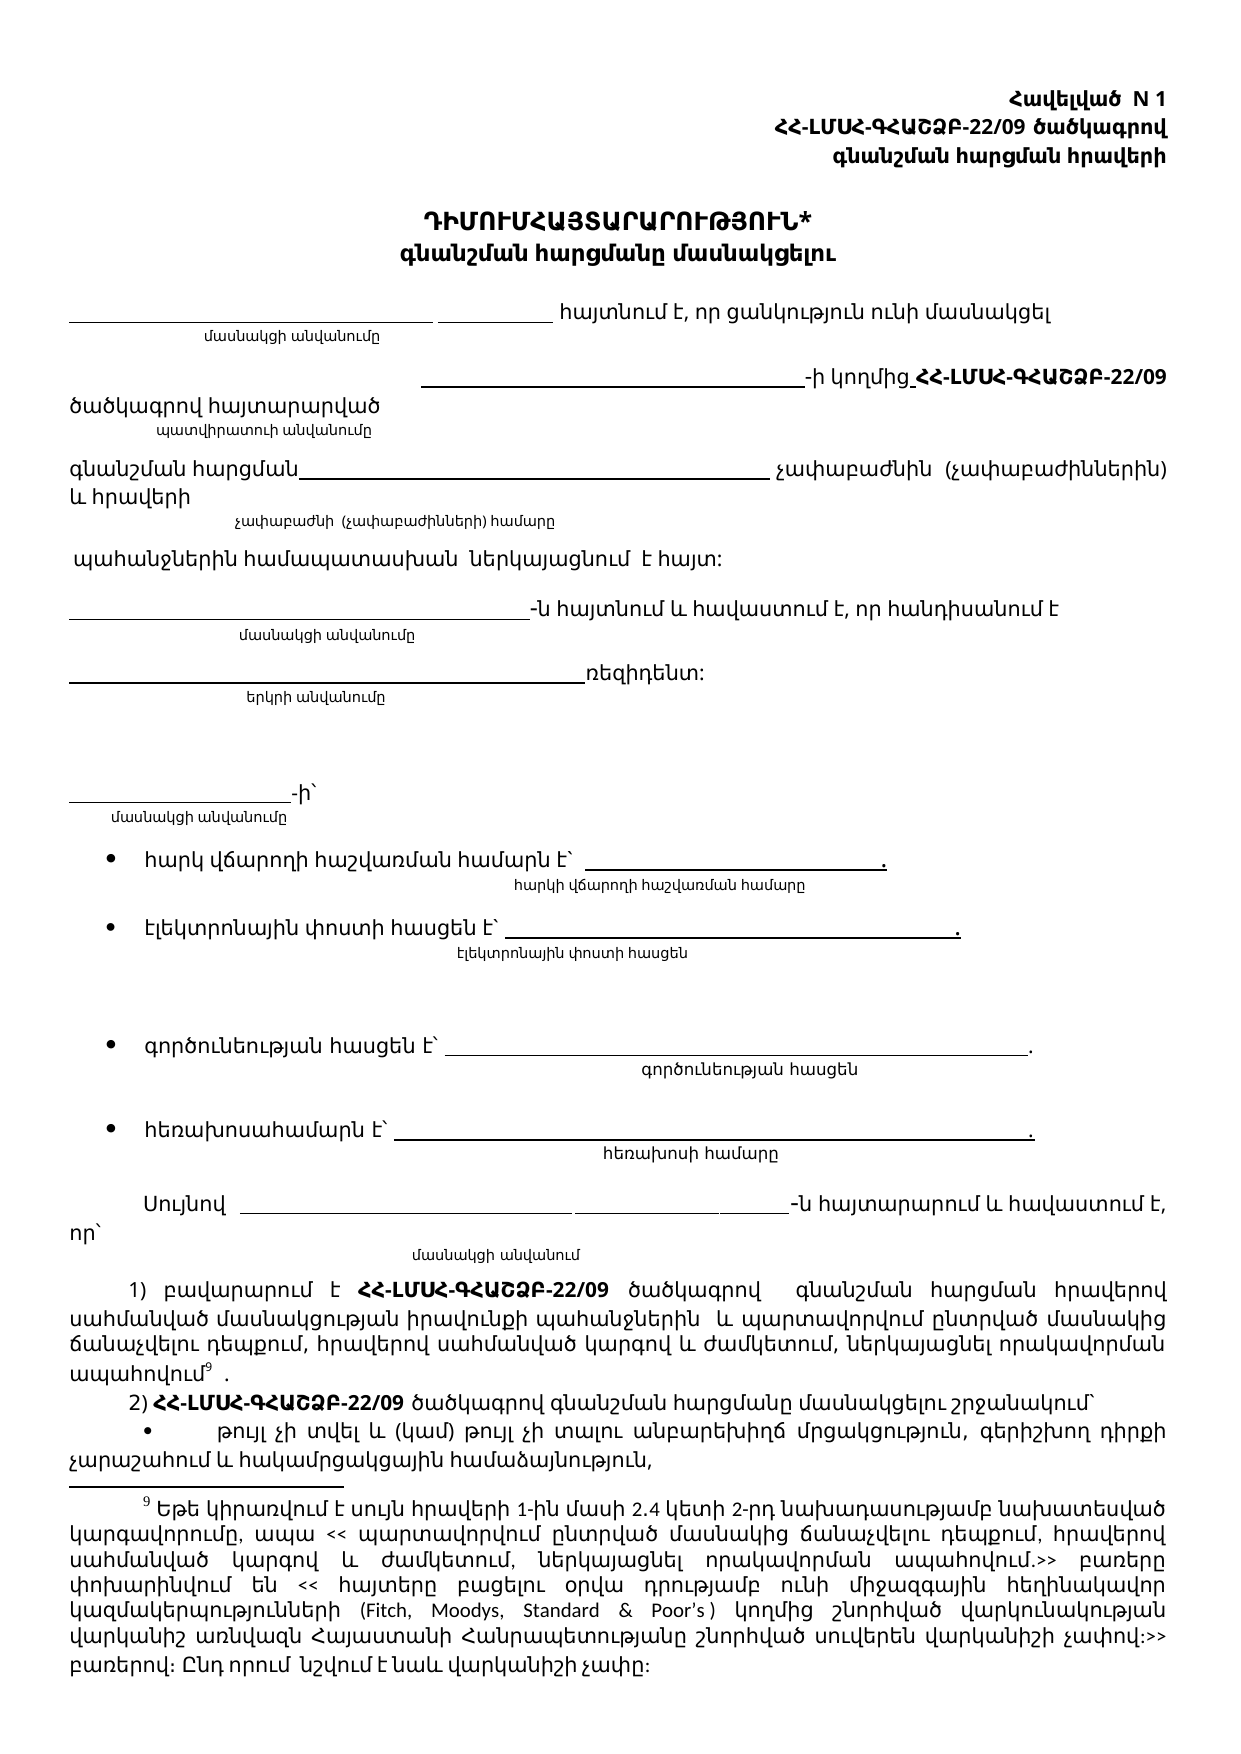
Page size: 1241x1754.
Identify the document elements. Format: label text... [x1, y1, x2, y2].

text մասնակցի անվանումը [69, 624, 1167, 658]
text պատվիրատուի անվանումը [69, 419, 1167, 454]
text երկրի անվանումը [69, 687, 1167, 721]
list թույլ չի տվել և (կամ) թույլ չի տալու անբարեխիղճ մրցակցություն, գերիշխող դիրքի չարաշահում և հակամրցակցային համաձայնություն, [69, 1416, 1167, 1473]
text մասնակցի անվանումը [69, 326, 1167, 360]
text գնանշման հարցման հրավերի [69, 141, 1167, 169]
text պահանջներին համապատասխան ներկայացնում է հայտ: [69, 544, 1167, 573]
subtitle գնանշման հարցմանը մասնակցելու [69, 237, 1167, 269]
text էլեկտրոնային փոստի հասցեն [364, 943, 1167, 977]
text Հավելված N 1 [69, 84, 1167, 112]
text ՀՀ-ԼՄՍՀ-ԳՀԱՇՁԲ-22/09 ծածկագրով [69, 112, 1167, 141]
text -ի՝ [69, 778, 1167, 806]
text մասնակցի անվանումը [69, 806, 1167, 840]
text Սույնով -ն հայտարարում և հավաստում է, որ՝ [69, 1188, 1167, 1246]
list գործունեության հասցեն է՝ . [107, 1031, 1167, 1060]
text -ն հայտնում և հավաստում է, որ հանդիսանում է [69, 590, 1167, 624]
text ԴԻՄՈՒՄՀԱՅՏԱՐԱՐՈՒԹՅՈՒՆ* [69, 203, 1167, 237]
text մասնակցի անվանում [69, 1246, 1167, 1276]
text հարկի վճարողի հաշվառման համարը [69, 874, 1167, 908]
text գործունեության հասցեն [69, 1060, 1167, 1079]
text ռեզիդենտ: [69, 658, 1167, 687]
list հարկ վճարողի հաշվառման համարն է` . [107, 840, 1167, 874]
text 2) ՀՀ-ԼՄՍՀ-ԳՀԱՇՁԲ-22/09 ծածկագրով գնանշման հարցմանը մասնակցելու շրջանակում` [69, 1388, 1167, 1416]
text ծածկագրով հայտարարված [69, 391, 1167, 419]
text չափաբաժնի (չափաբաժինների) համարը [69, 511, 1167, 544]
text 1) բավարարում է ՀՀ-ԼՄՍՀ-ԳՀԱՇՁԲ-22/09 ծածկագրով գնանշման հարցման հրավերով սահմանված մասնակցության իրավունքի պահանջներին և պարտավորվում ընտրված մասնակից ճանաչվելու դեպքում, հրավերով սահմանված կարգով և ժամկետում, ներկայացնել որակավորման ապահովում . [69, 1276, 1167, 1388]
list էլեկտրոնային փոստի հասցեն է` . [107, 908, 1167, 943]
text -ի կողմից ՀՀ-ԼՄՍՀ-ԳՀԱՇՁԲ-22/09 [69, 360, 1167, 391]
list հեռախոսահամարն է՝ . [107, 1116, 1167, 1144]
text հայտնում է, որ ցանկություն ունի մասնակցել [69, 297, 1167, 326]
text գնանշման հարցման չափաբաժնին (չափաբաժիններին) և հրավերի [69, 454, 1167, 511]
text հեռախոսի համարը [69, 1144, 1167, 1163]
